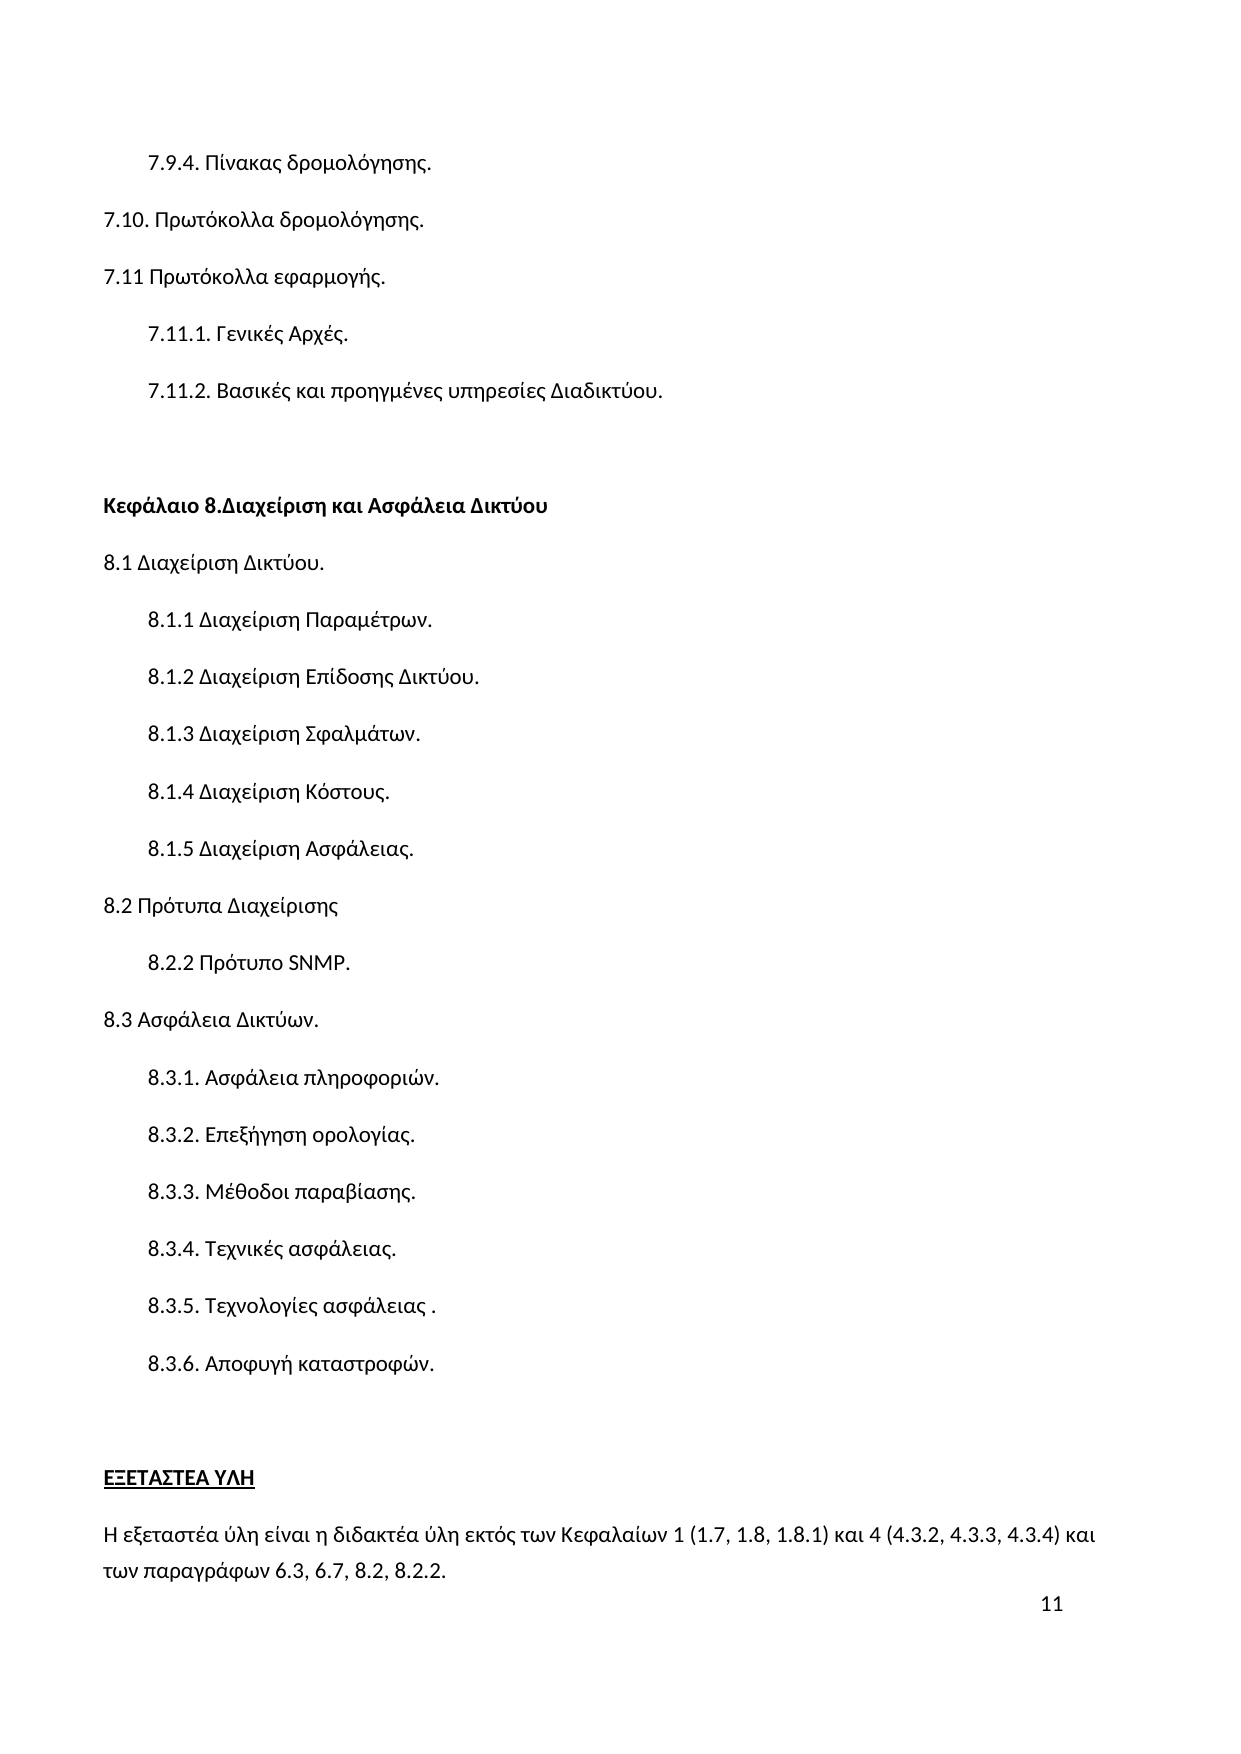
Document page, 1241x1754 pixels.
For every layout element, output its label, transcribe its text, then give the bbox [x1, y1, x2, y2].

text 8.2 Πρότυπα Διαχείρισης [103, 891, 1063, 919]
text 8.3.6. Αποφυγή καταστροφών. [148, 1349, 1063, 1377]
text 7.10. Πρωτόκολλα δρομολόγησης. [103, 205, 1063, 233]
text Κεφάλαιο 8.Διαχείριση και Ασφάλεια Δικτύου [103, 491, 1063, 519]
text 7.11.1. Γενικές Αρχές. [148, 319, 1063, 347]
text 8.3.5. Τεχνολογίες ασφάλειας . [148, 1291, 1063, 1319]
text 8.3.3. Μέθοδοι παραβίασης. [148, 1177, 1063, 1205]
text 8.1.5 Διαχείριση Ασφάλειας. [148, 834, 1063, 862]
text 8.3.1. Ασφάλεια πληροφοριών. [148, 1063, 1063, 1091]
text 8.3.2. Επεξήγηση ορολογίας. [148, 1120, 1063, 1148]
text 8.1.2 Διαχείριση Επίδοσης Δικτύου. [148, 662, 1063, 690]
text 8.2.2 Πρότυπο SNMP. [148, 948, 1063, 976]
text 7.11 Πρωτόκολλα εφαρμογής. [103, 262, 1063, 290]
text ΕΞΕΤΑΣΤΕΑ ΥΛΗ [103, 1463, 1113, 1491]
text 8.3.4. Τεχνικές ασφάλειας. [148, 1234, 1063, 1262]
text 8.1.4 Διαχείριση Κόστους. [148, 777, 1063, 805]
text 7.9.4. Πίνακας δρομολόγησης. [148, 148, 1063, 176]
text 8.1 Διαχείριση Δικτύου. [103, 548, 1063, 576]
text 8.1.3 Διαχείριση Σφαλμάτων. [148, 719, 1063, 748]
text 8.3 Ασφάλεια Δικτύων. [103, 1006, 1063, 1033]
text 8.1.1 Διαχείριση Παραμέτρων. [148, 605, 1063, 633]
text Η εξεταστέα ύλη είναι η διδακτέα ύλη εκτός των Κεφαλαίων 1 (1.7, 1.8, 1.8.1) και 4 (4.3.2, 4.3.3, 4.3.4) και των παραγράφων 6.3, 6.7, 8.2, 8.2.2. [103, 1520, 1113, 1584]
text 7.11.2. Βασικές και προηγμένες υπηρεσίες Διαδικτύου. [148, 376, 1063, 404]
